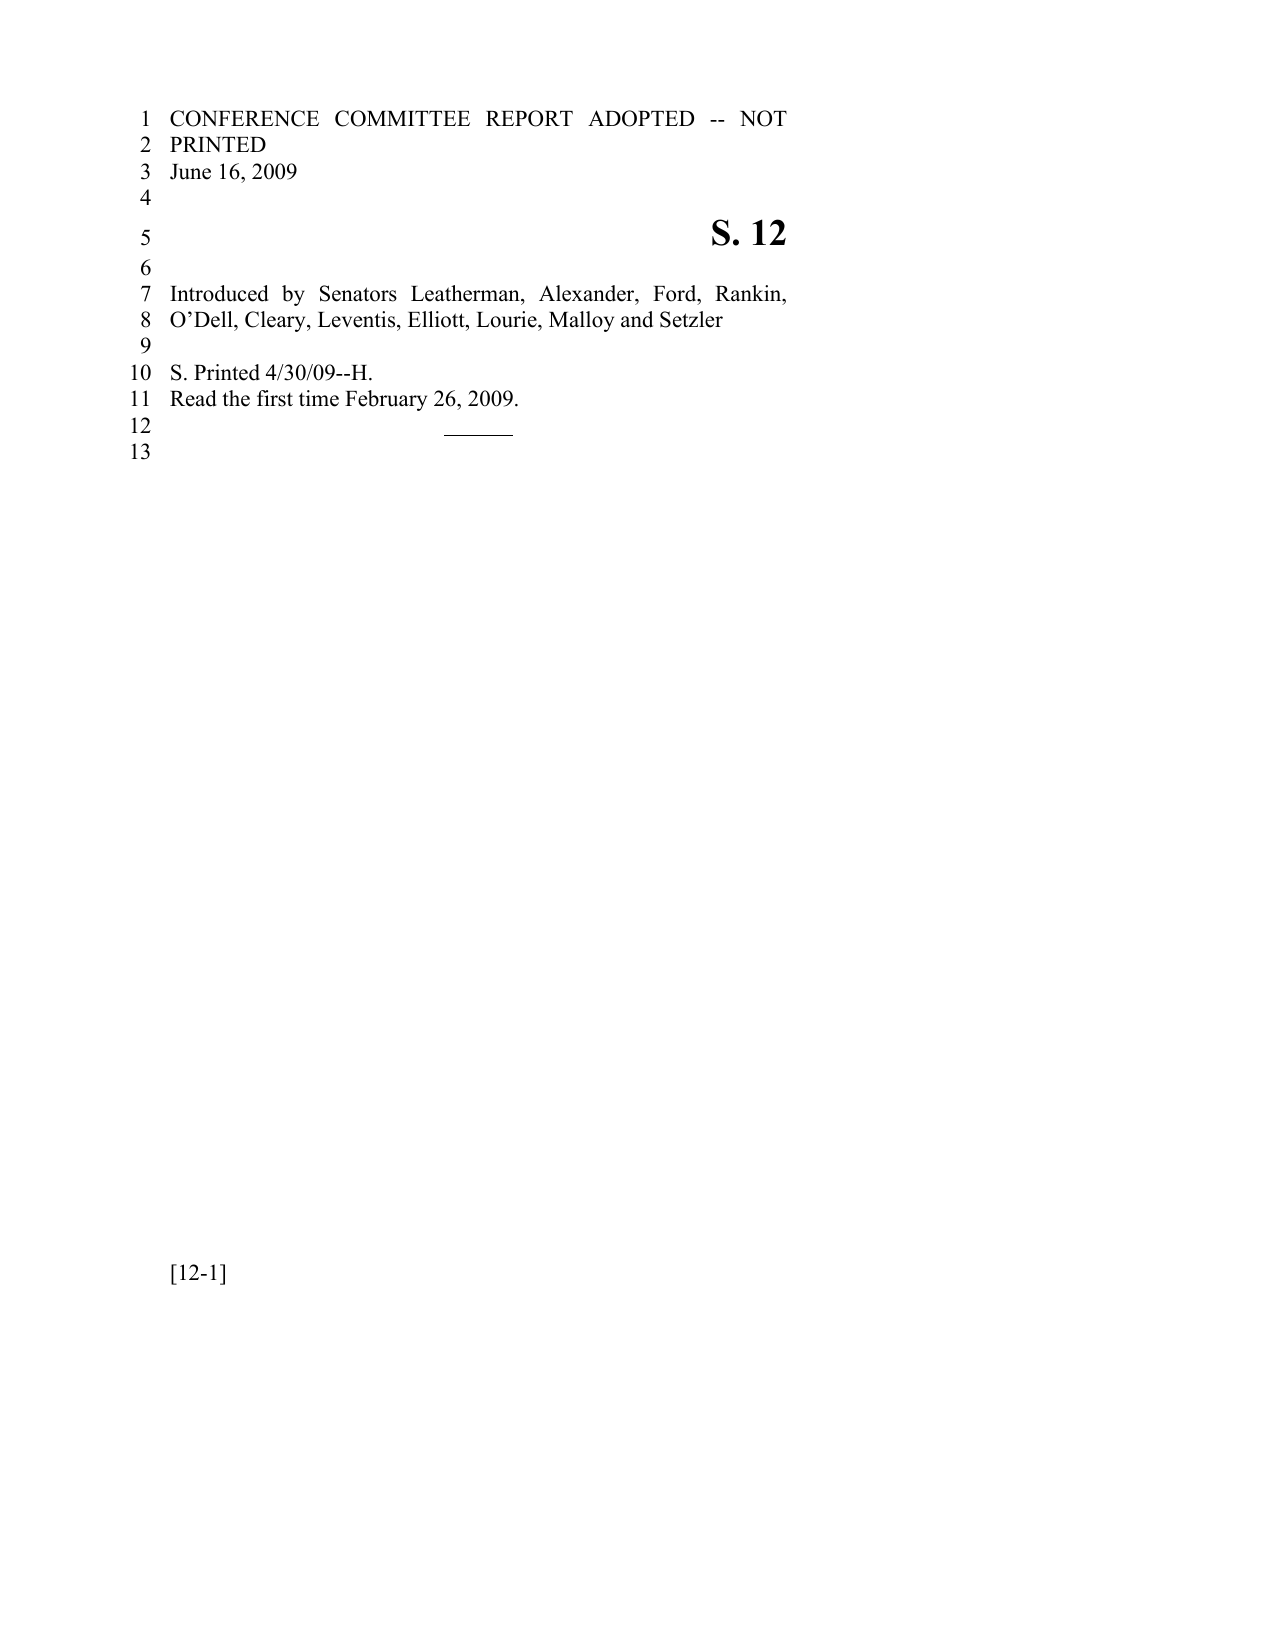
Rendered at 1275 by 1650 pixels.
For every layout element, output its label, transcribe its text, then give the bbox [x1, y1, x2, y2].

text June 16, 2009 [169, 158, 787, 184]
text CONFERENCE COMMITTEE REPORT ADOPTED -- NOT PRINTED [169, 105, 787, 158]
text Read the first time February 26, 2009. [169, 385, 787, 412]
text Introduced by Senators Leatherman, Alexander, Ford, Rankin, O’Dell, Cleary, Leventis, Elliott, Lourie, Malloy and Setzler [169, 280, 787, 333]
text S. 12 [169, 210, 787, 253]
text S. Printed 4/30/09--H. [169, 359, 787, 385]
